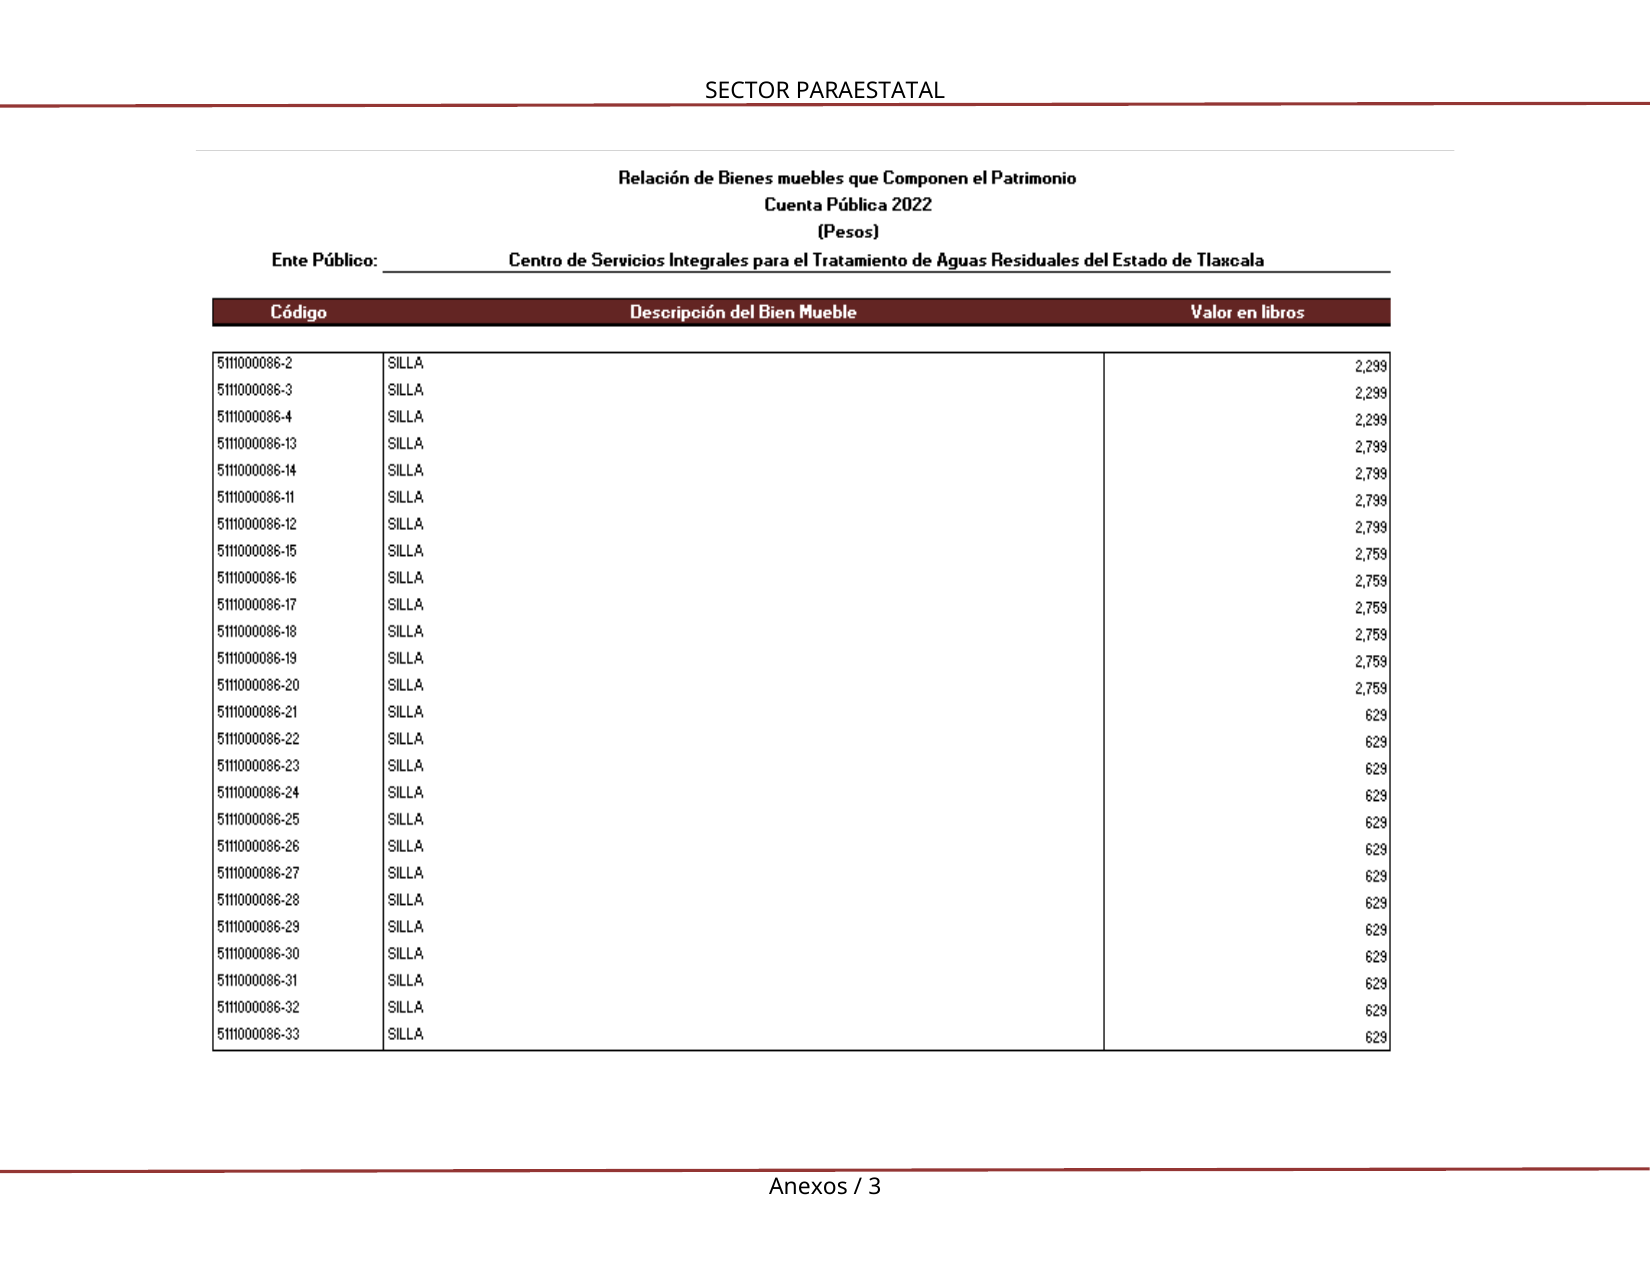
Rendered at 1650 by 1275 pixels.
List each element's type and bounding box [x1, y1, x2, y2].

picture [195, 150, 1455, 1061]
